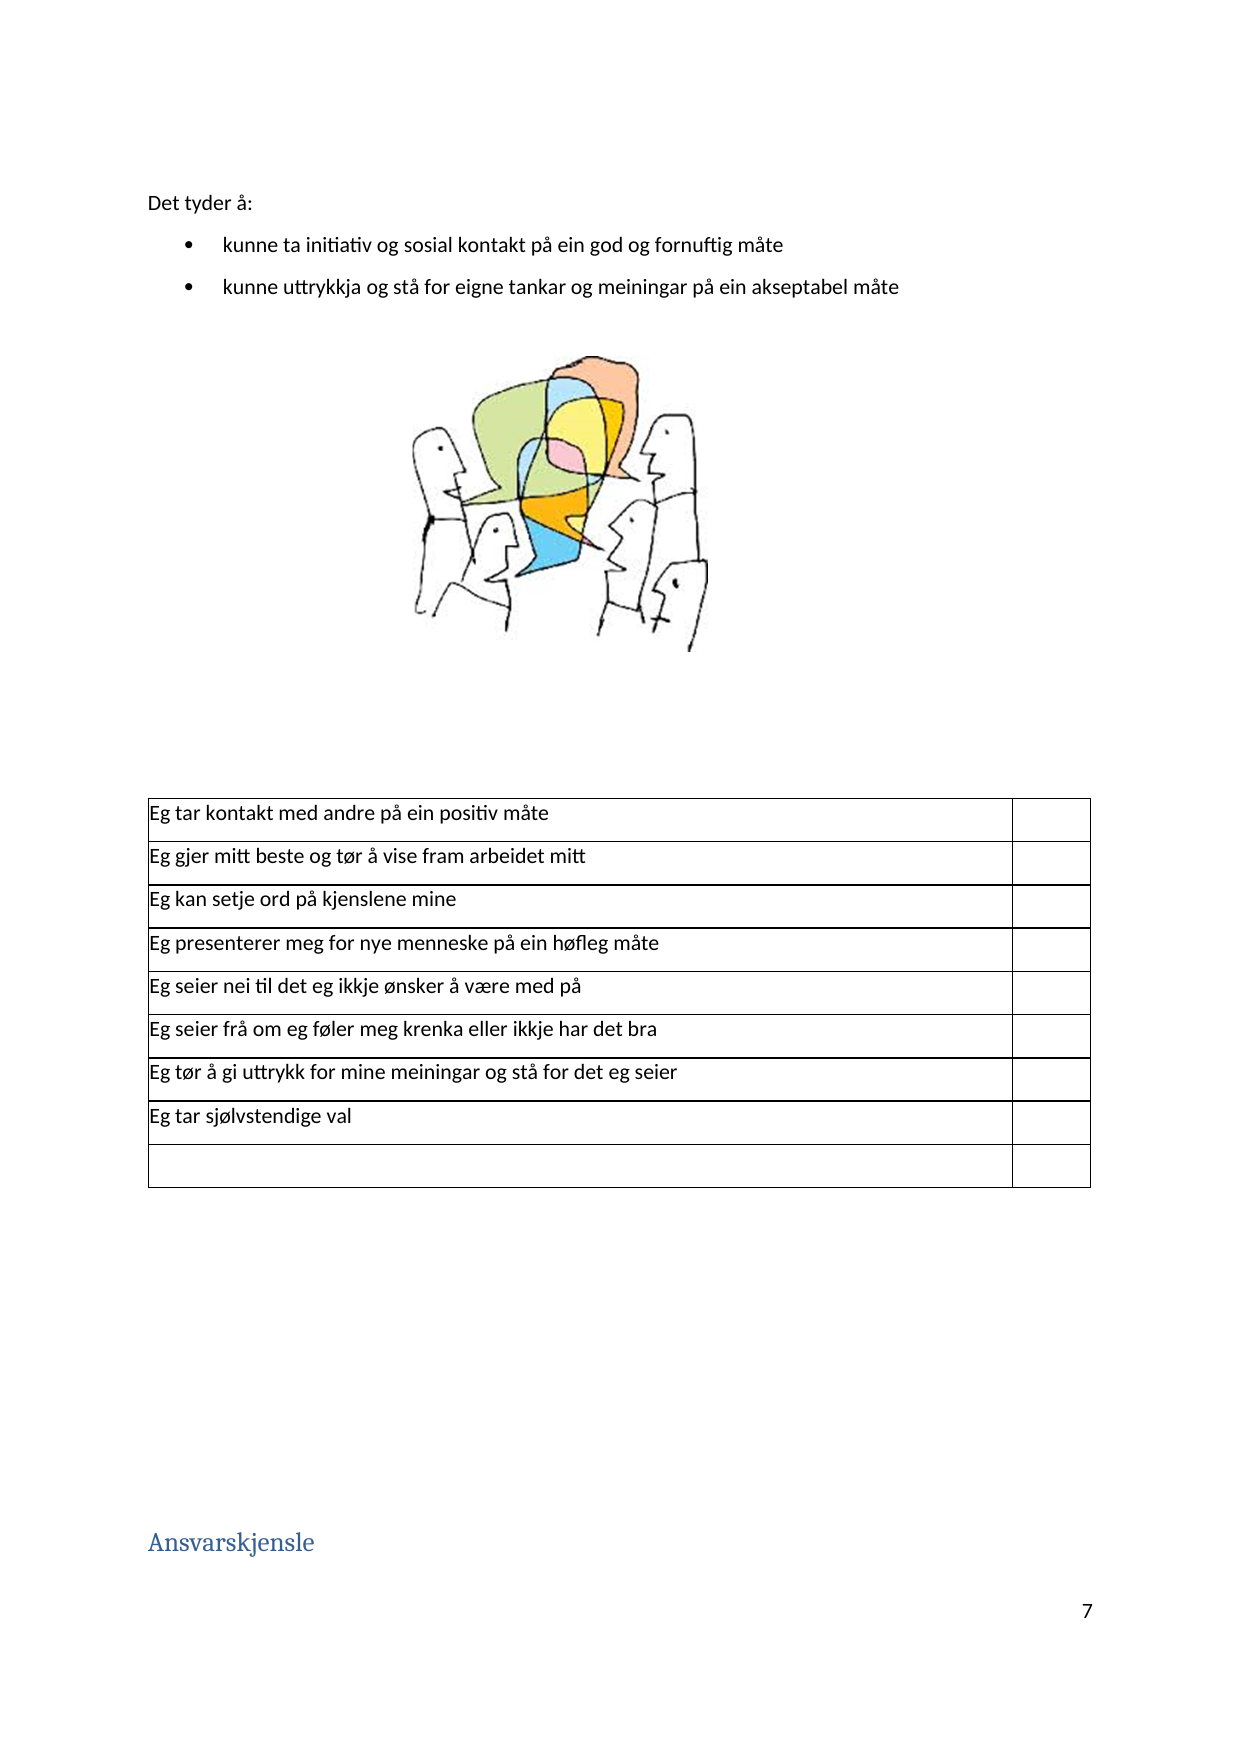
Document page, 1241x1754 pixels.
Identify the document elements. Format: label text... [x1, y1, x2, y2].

table_cell [1013, 972, 1090, 1014]
table_cell Eg tar sjølvstendige val [149, 1102, 1012, 1143]
table_cell Eg gjer mitt beste og tør å vise fram arbeidet mitt [149, 842, 1012, 884]
table_cell Eg presenterer meg for nye menneske på ein høfleg måte [149, 929, 1012, 971]
table_cell [1013, 929, 1090, 971]
table_cell Eg kan setje ord på kjenslene mine [149, 886, 1012, 927]
list kunne ta initiativ og sosial kontakt på ein god og fornuftig måte [185, 231, 1093, 258]
table_cell Eg seier nei til det eg ikkje ønsker å være med på [149, 972, 1012, 1014]
table_header Eg tar kontakt med andre på ein positiv måte [149, 799, 1012, 841]
table_cell [1013, 886, 1090, 927]
table_cell Eg tør å gi uttrykk for mine meiningar og stå for det eg seier [149, 1059, 1012, 1100]
table_cell [1013, 842, 1090, 884]
table_cell [1013, 1102, 1090, 1143]
table_header [1013, 799, 1090, 841]
list kunne uttrykkja og stå for eigne tankar og meiningar på ein akseptabel måte [185, 273, 1093, 299]
text Det tyder å: [148, 189, 1093, 216]
table_cell [1013, 1145, 1090, 1187]
table_cell [1013, 1059, 1090, 1100]
table_cell [1013, 1015, 1090, 1057]
text Ansvarskjensle [148, 1527, 1093, 1558]
table_cell Eg seier frå om eg føler meg krenka eller ikkje har det bra [149, 1015, 1012, 1057]
table_cell [149, 1145, 1012, 1187]
picture [412, 356, 708, 652]
